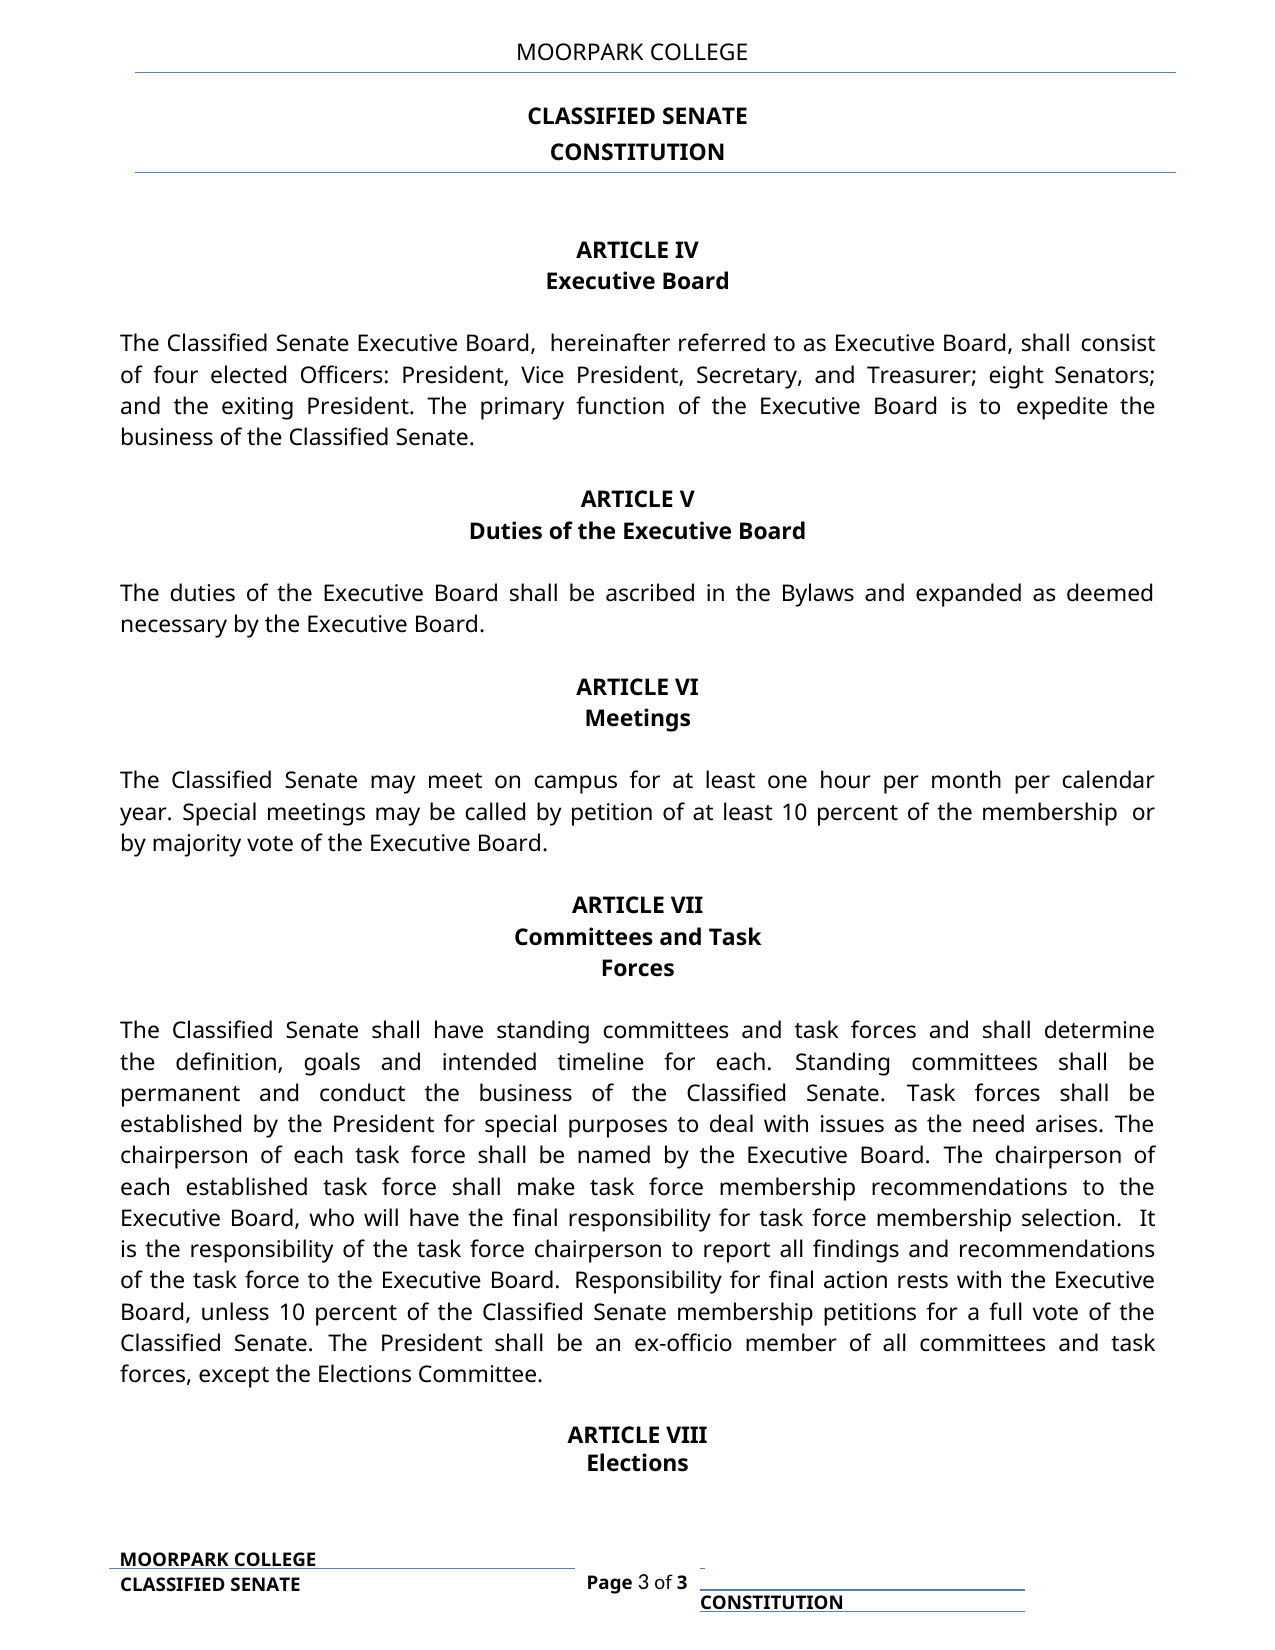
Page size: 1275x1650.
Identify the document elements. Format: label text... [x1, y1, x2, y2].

subtitle ARTICLE VIII [478, 1421, 797, 1449]
subtitle CLASSIFIED SENATE CONSTITUTION [478, 100, 797, 167]
text The Classified Senate shall have standing committees and task forces and shall determine the definition, goals and intended timeline for each. Standing committees shall be permanent and conduct the business of the Classified Senate. Task forces shall be established by the President for special purposes to deal with issues as the need arises. The chairperson of each task force shall be named by the Executive Board. The chairperson of each established task force shall make task force membership recommendations to the Executive Board, who will have the final responsibility for task force membership selection. It is the responsibility of the task force chairperson to report all findings and recommendations of the task force to the Executive Board. Responsibility for final action rests with the Executive Board, unless 10 percent of the Classified Senate membership petitions for a full vote of the Classified Senate. The President shall be an ex-officio member of all committees and task forces, except the Elections Committee. [120, 1014, 1155, 1389]
text The duties of the Executive Board shall be ascribed in the Bylaws and expanded as deemed necessary by the Executive Board. [120, 577, 1155, 639]
text Meetings [469, 702, 806, 733]
subtitle ARTICLE V [478, 483, 797, 515]
text Elections [478, 1449, 797, 1477]
text ARTICLE IV [469, 234, 806, 265]
text The Classified Senate may meet on campus for at least one hour per month per calendar year. Special meetings may be called by petition of at least 10 percent of the membership or by majority vote of the Executive Board. [120, 764, 1155, 858]
text Executive Board [478, 265, 797, 296]
text Committees and Task Forces [478, 920, 797, 983]
subtitle ARTICLE VI [469, 671, 806, 702]
text Duties of the Executive Board [469, 515, 806, 546]
subtitle ARTICLE VII [478, 889, 797, 920]
text The Classified Senate Executive Board, hereinafter referred to as Executive Board, shall consist of four elected Officers: President, Vice President, Secretary, and Treasurer; eight Senators; and the exiting President. The primary function of the Executive Board is to expedite the business of the Classified Senate. [120, 327, 1156, 452]
